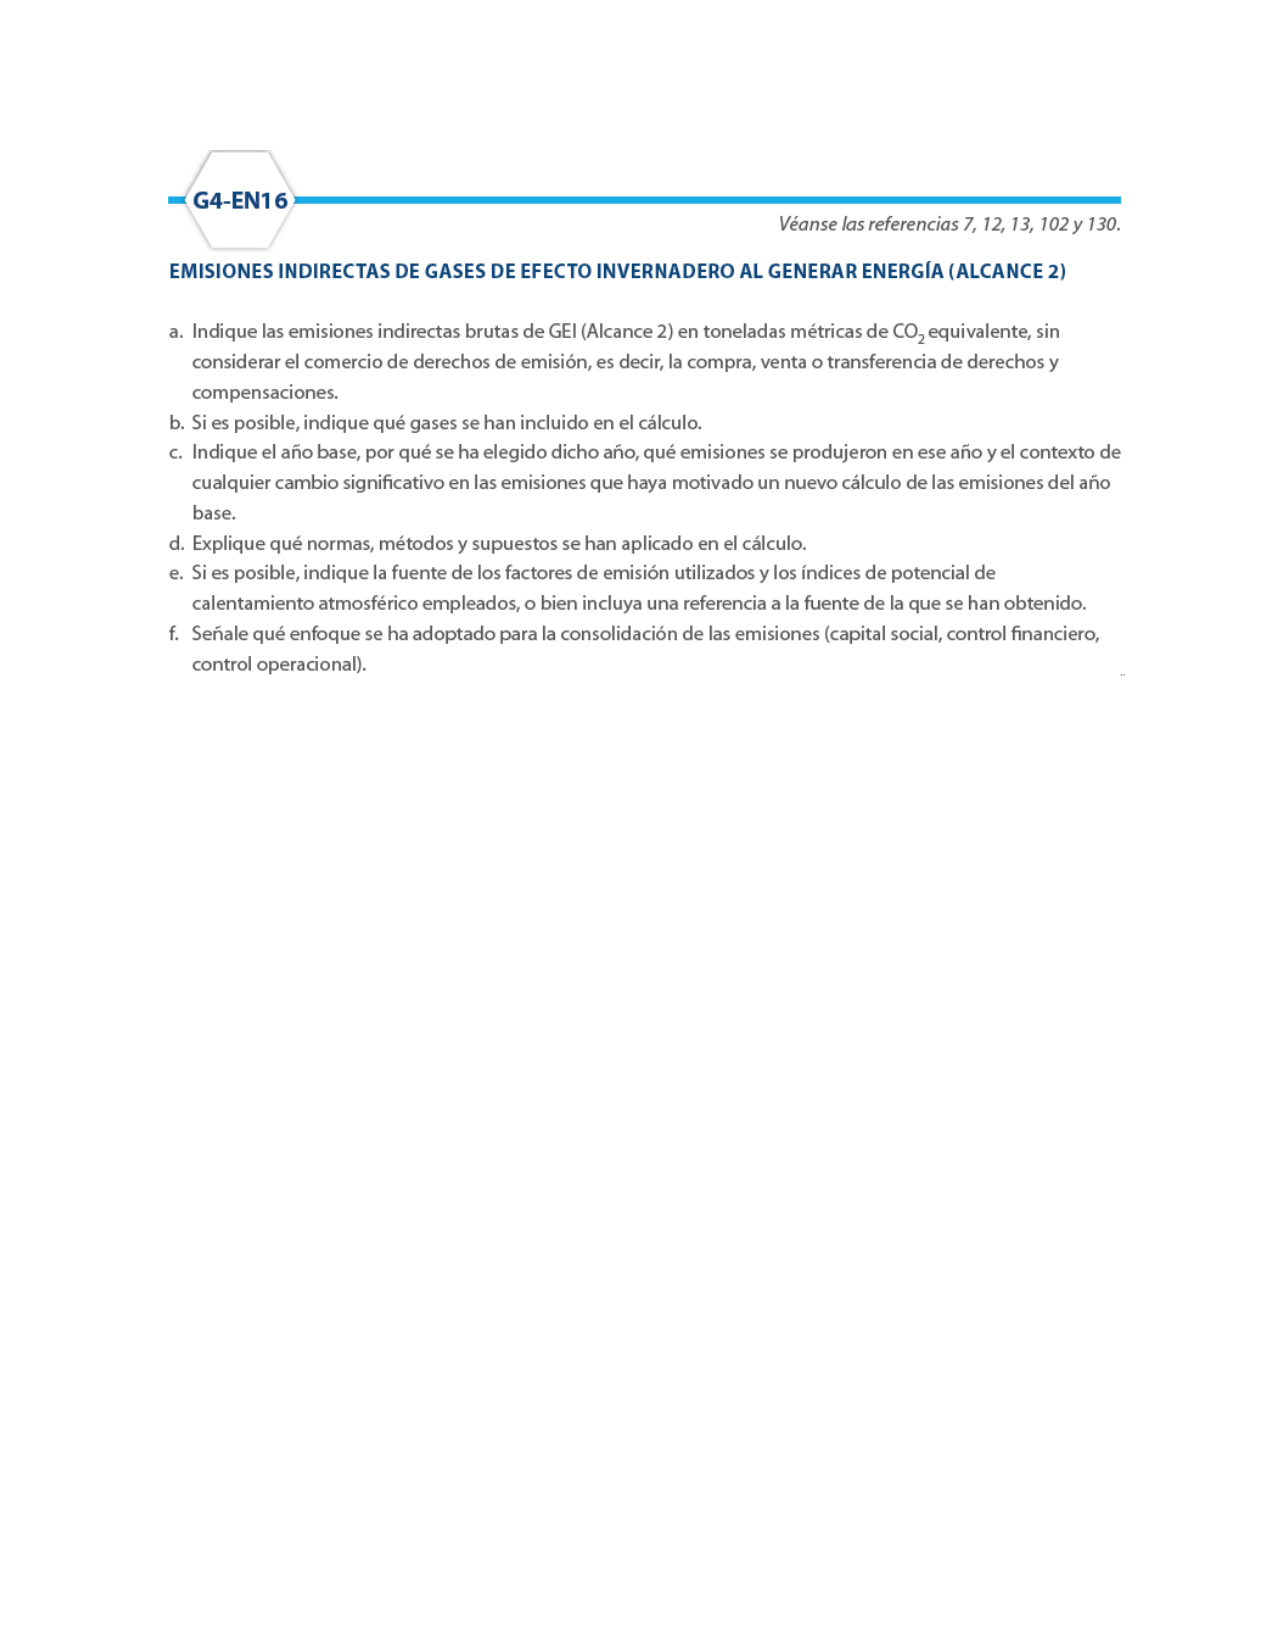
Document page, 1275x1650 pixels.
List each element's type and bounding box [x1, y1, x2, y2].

picture [150, 150, 1125, 683]
